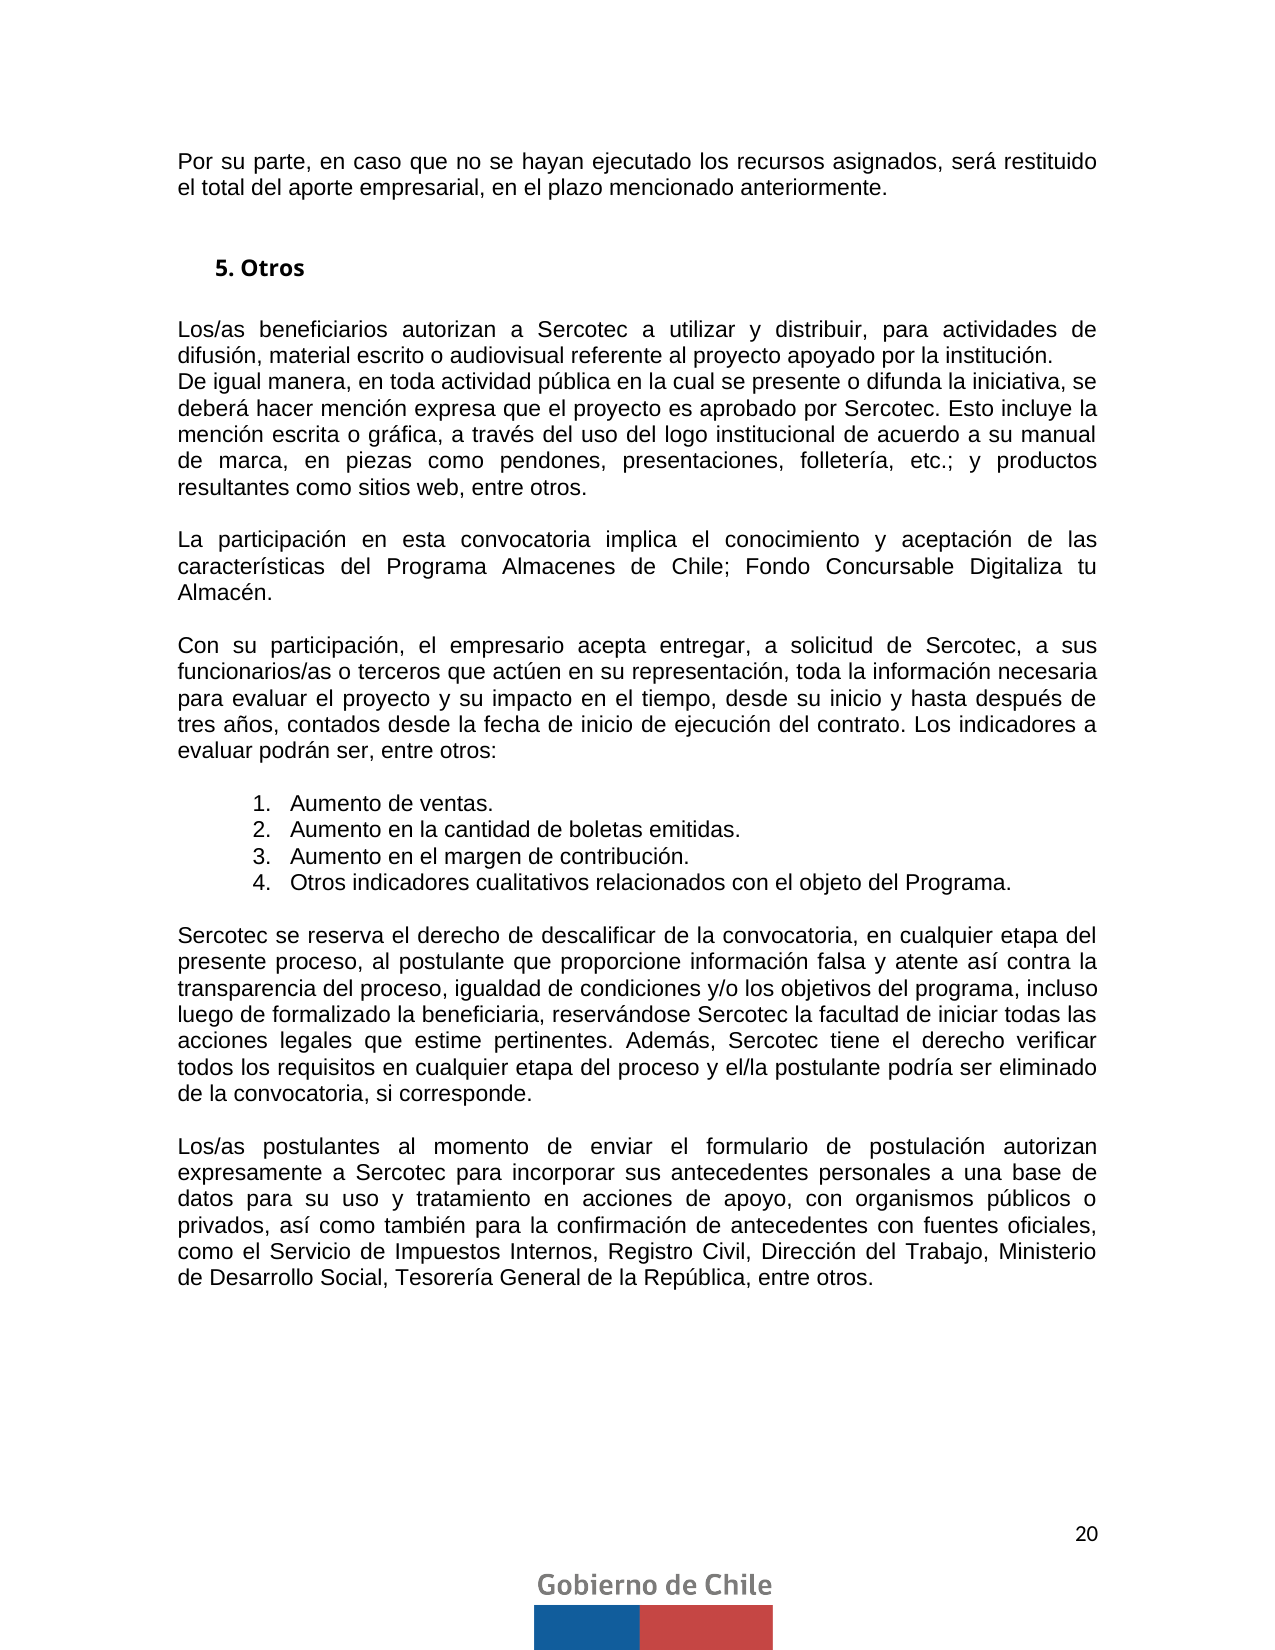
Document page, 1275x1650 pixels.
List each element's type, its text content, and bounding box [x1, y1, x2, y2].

text De igual manera, en toda actividad pública en la cual se presente o difunda la iniciativa, se deberá hacer mención expresa que el proyecto es aprobado por Sercotec. Esto incluye la mención escrita o gráfica, a través del uso del logo institucional de acuerdo a su manual de marca, en piezas como pendones, presentaciones, folletería, etc.; y productos resultantes como sitios web, entre otros. [177, 368, 1098, 500]
list Aumento de ventas. [252, 790, 1098, 816]
picture [532, 1560, 774, 1650]
list Otros indicadores cualitativos relacionados con el objeto del Programa. [252, 869, 1098, 895]
text Sercotec se reserva el derecho de descalificar de la convocatoria, en cualquier etapa del presente proceso, al postulante que proporcione información falsa y atente así contra la transparencia del proceso, igualdad de condiciones y/o los objetivos del programa, incluso luego de formalizado la beneficiaria, reservándose Sercotec la facultad de iniciar todas las acciones legales que estime pertinentes. Además, Sercotec tiene el derecho verificar todos los requisitos en cualquier etapa del proceso y el/la postulante podría ser eliminado de la convocatoria, si corresponde. [177, 922, 1098, 1106]
text La participación en esta convocatoria implica el conocimiento y aceptación de las características del Programa Almacenes de Chile; Fondo Concursable Digitaliza tu Almacén. [177, 526, 1098, 606]
text Por su parte, en caso que no se hayan ejecutado los recursos asignados, será restituido el total del aporte empresarial, en el plazo mencionado anteriormente. [177, 148, 1098, 200]
text Los/as postulantes al momento de enviar el formulario de postulación autorizan expresamente a Sercotec para incorporar sus antecedentes personales a una base de datos para su uso y tratamiento en acciones de apoyo, con organismos públicos o privados, así como también para la confirmación de antecedentes con fuentes oficiales, como el Servicio de Impuestos Internos, Registro Civil, Dirección del Trabajo, Ministerio de Desarrollo Social, Tesorería General de la República, entre otros. [177, 1133, 1098, 1291]
text Los/as beneficiarios autorizan a Sercotec a utilizar y distribuir, para actividades de difusión, material escrito o audiovisual referente al proyecto apoyado por la institución. [177, 316, 1098, 368]
list Aumento en el margen de contribución. [252, 843, 1098, 869]
text Con su participación, el empresario acepta entregar, a solicitud de Sercotec, a sus funcionarios/as o terceros que actúen en su representación, toda la información necesaria para evaluar el proyecto y su impacto en el tiempo, desde su inicio y hasta después de tres años, contados desde la fecha de inicio de ejecución del contrato. Los indicadores a evaluar podrán ser, entre otros: [177, 632, 1098, 764]
subtitle 5. Otros [215, 252, 1098, 283]
list Aumento en la cantidad de boletas emitidas. [252, 816, 1098, 843]
